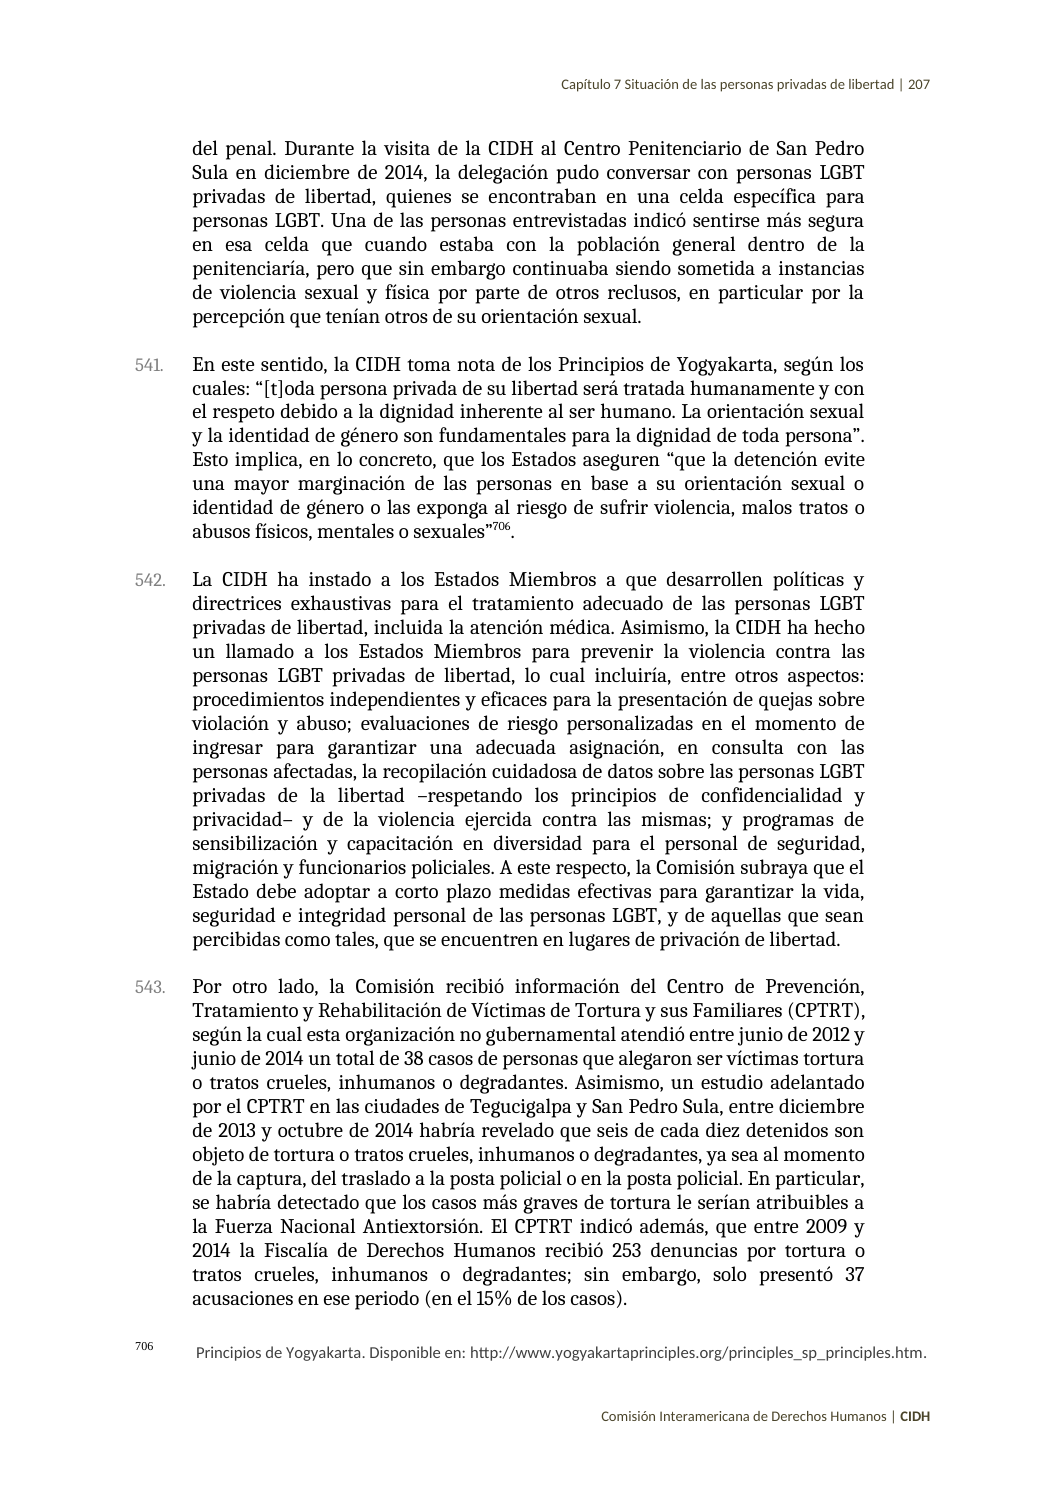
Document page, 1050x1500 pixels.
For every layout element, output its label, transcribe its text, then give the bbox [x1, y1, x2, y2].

list La CIDH ha instado a los Estados Miembros a que desarrollen políticas y directrices exhaustivas para el tratamiento adecuado de las personas LGBT privadas de libertad, incluida la atención médica. Asimismo, la CIDH ha hecho un llamado a los Estados Miembros para prevenir la violencia contra las personas LGBT privadas de libertad, lo cual incluiría, entre otros aspectos: procedimientos independientes y eficaces para la presentación de quejas sobre violación y abuso; evaluaciones de riesgo personalizadas en el momento de ingresar para garantizar una adecuada asignación, en consulta con las personas afectadas, la recopilación cuidadosa de datos sobre las personas LGBT privadas de la libertad –respetando los principios de confidencialidad y privacidad– y de la violencia ejercida contra las mismas; y programas de sensibilización y capacitación en diversidad para el personal de seguridad, migración y funcionarios policiales. A este respecto, la Comisión subraya que el Estado debe adoptar a corto plazo medidas efectivas para garantizar la vida, seguridad e integridad personal de las personas LGBT, y de aquellas que sean percibidas como tales, que se encuentren en lugares de privación de libertad. [135, 568, 866, 951]
list En este sentido, la CIDH toma nota de los Principios de Yogyakarta, según los cuales: “[t]oda persona privada de su libertad será tratada humanamente y con el respeto debido a la dignidad inherente al ser humano. La orientación sexual y la identidad de género son fundamentales para la dignidad de toda persona”. Esto implica, en lo concreto, que los Estados aseguren “que la detención evite una mayor marginación de las personas en base a su orientación sexual o identidad de género o las exponga al riesgo de sufrir violencia, malos tratos o abusos físicos, mentales o sexuales”. [135, 352, 866, 544]
list Por otro lado, la Comisión recibió información del Centro de Prevención, Tratamiento y Rehabilitación de Víctimas de Tortura y sus Familiares (CPTRT), según la cual esta organización no gubernamental atendió entre junio de 2012 y junio de 2014 un total de 38 casos de personas que alegaron ser víctimas tortura o tratos crueles, inhumanos o degradantes. Asimismo, un estudio adelantado por el CPTRT en las ciudades de Tegucigalpa y San Pedro Sula, entre diciembre de 2013 y octubre de 2014 habría revelado que seis de cada diez detenidos son objeto de tortura o tratos crueles, inhumanos o degradantes, ya sea al momento de la captura, del traslado a la posta policial o en la posta policial. En particular, se habría detectado que los casos más graves de tortura le serían atribuibles a la Fuerza Nacional Antiextorsión. El CPTRT indicó además, que entre 2009 y 2014 la Fiscalía de Derechos Humanos recibió 253 denuncias por tortura o tratos crueles, inhumanos o degradantes; sin embargo, solo presentó 37 acusaciones en ese periodo (en el 15% de los casos). [135, 975, 866, 1311]
